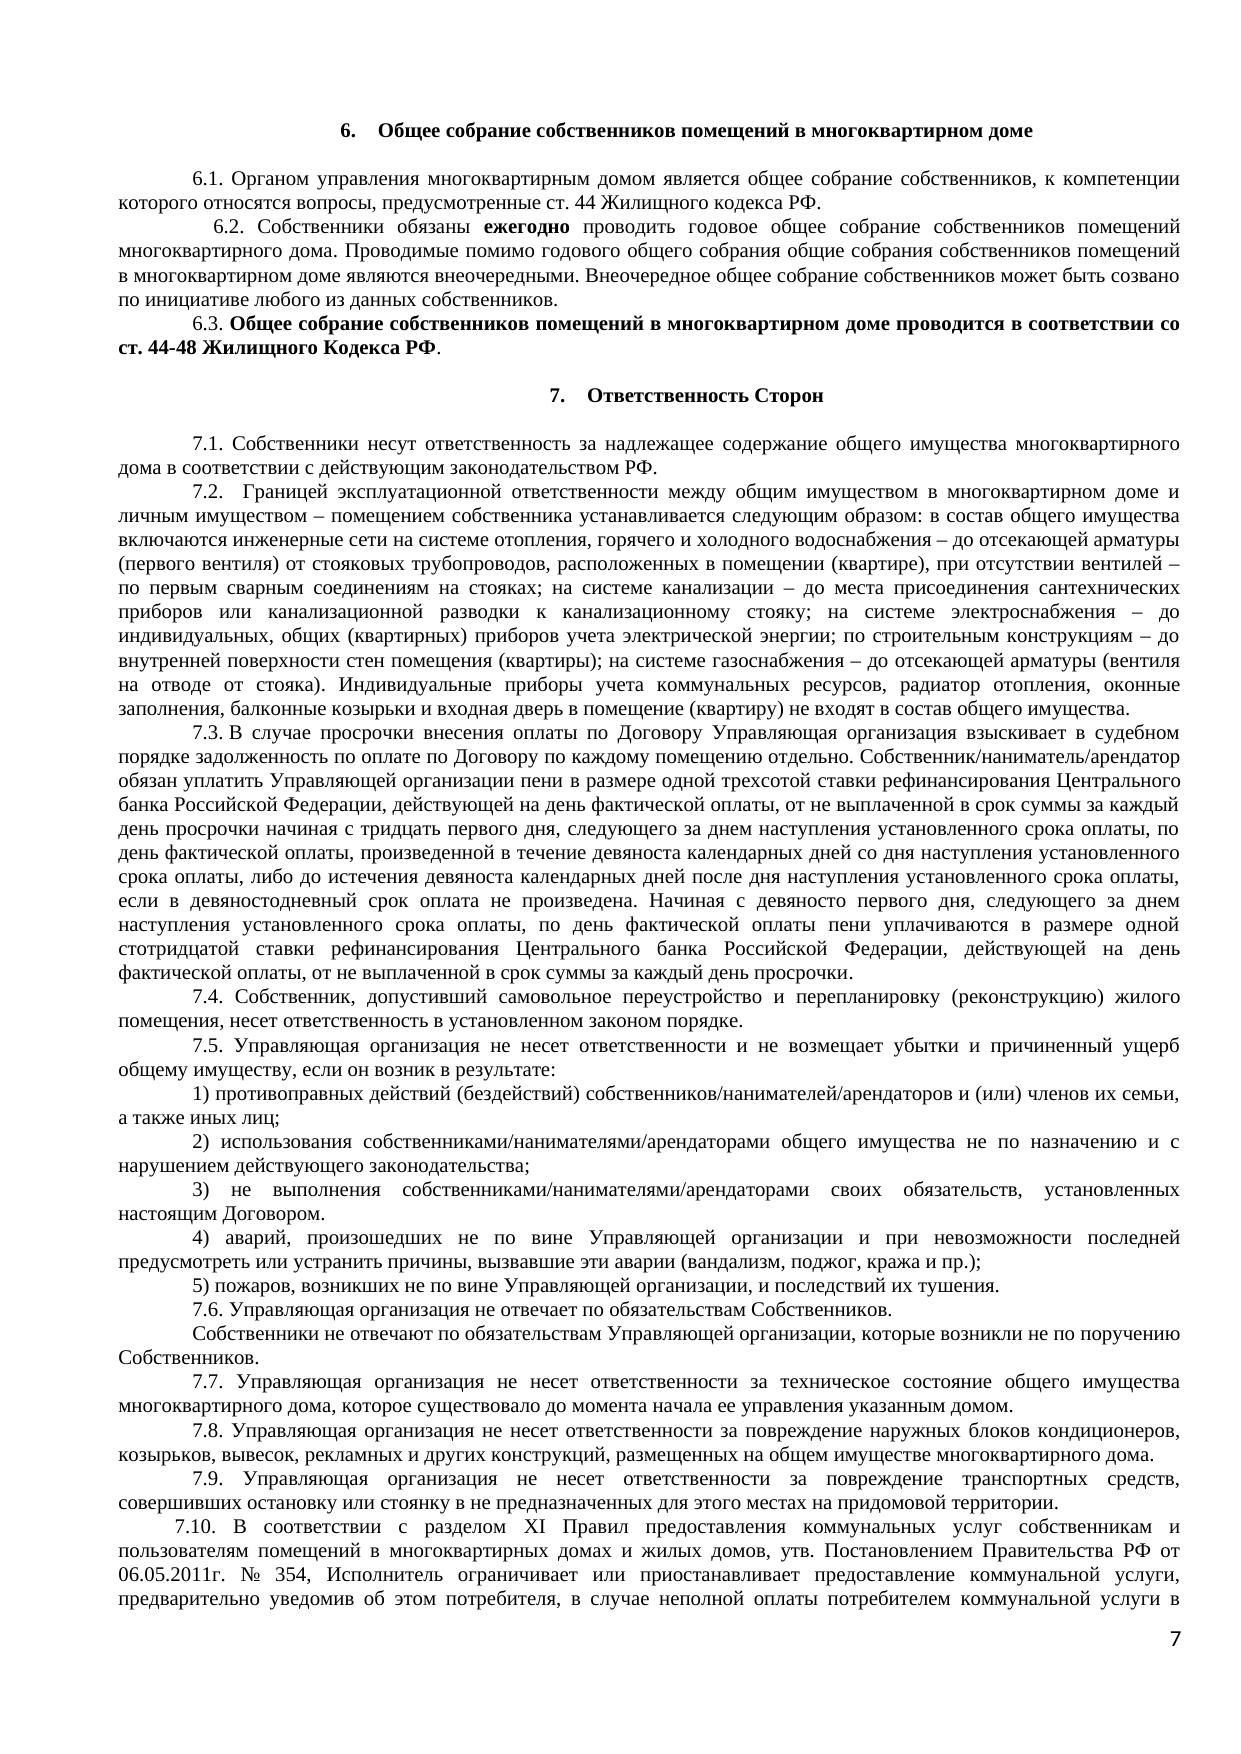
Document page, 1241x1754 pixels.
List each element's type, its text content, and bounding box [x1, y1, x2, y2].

text 6.2. Собственники обязаны ежегодно проводить годовое общее собрание собственников помещений многоквартирного дома. Проводимые помимо годового общего собрания общие собрания собственников помещений в многоквартирном доме являются внеочередными. Внеочередное общее собрание собственников может быть созвано по инициативе любого из данных собственников. [118, 214, 1181, 311]
text 7.3. В случае просрочки внесения оплаты по Договору Управляющая организация взыскивает в судебном порядке задолженность по оплате по Договору по каждому помещению отдельно. Собственник/наниматель/арендатор обязан уплатить Управляющей организации пени в размере одной трехсотой ставки рефинансирования Центрального банка Российской Федерации, действующей на день фактической оплаты, от не выплаченной в срок суммы за каждый день просрочки начиная с тридцать первого дня, следующего за днем наступления установленного срока оплаты, по день фактической оплаты, произведенной в течение девяноста календарных дней со дня наступления установленного срока оплаты, либо до истечения девяноста календарных дней после дня наступления установленного срока оплаты, если в девяностодневный срок оплата не произведена. Начиная с девяносто первого дня, следующего за днем наступления установленного срока оплаты, по день фактической оплаты пени уплачиваются в размере одной стотридцатой ставки рефинансирования Центрального банка Российской Федерации, действующей на день фактической оплаты, от не выплаченной в срок суммы за каждый день просрочки. [118, 720, 1181, 984]
text 6.3. Общее собрание собственников помещений в многоквартирном доме проводится в соответствии со ст. 44-48 Жилищного Кодекса РФ. [118, 311, 1181, 359]
list Общее собрание собственников помещений в многоквартирном доме [192, 118, 1181, 142]
text 7.5. Управляющая организация не несет ответственности и не возмещает убытки и причиненный ущерб общему имуществу, если он возник в результате: [118, 1032, 1181, 1081]
text 7.1. Собственники несут ответственность за надлежащее содержание общего имущества многоквартирного дома в соответствии с действующим законодательством РФ. [118, 431, 1181, 479]
text 2) использования собственниками/нанимателями/арендаторами общего имущества не по назначению и с нарушением действующего законодательства; [118, 1129, 1181, 1177]
text 7.9. Управляющая организация не несет ответственности за повреждение транспортных средств, совершивших остановку или стоянку в не предназначенных для этого местах на придомовой территории. [118, 1466, 1181, 1514]
text 3) не выполнения собственниками/нанимателями/арендаторами своих обязательств, установленных настоящим Договором. [118, 1177, 1181, 1225]
text 7.2. Границей эксплуатационной ответственности между общим имуществом в многоквартирном доме и личным имуществом – помещением собственника устанавливается следующим образом: в состав общего имущества включаются инженерные сети на системе отопления, горячего и холодного водоснабжения – до отсекающей арматуры (первого вентиля) от стояковых трубопроводов, расположенных в помещении (квартире), при отсутствии вентилей – по первым сварным соединениям на стояках; на системе канализации – до места присоединения сантехнических приборов или канализационной разводки к канализационному стояку; на системе электроснабжения – до индивидуальных, общих (квартирных) приборов учета электрической энергии; по строительным конструкциям – до внутренней поверхности стен помещения (квартиры); на системе газоснабжения – до отсекающей арматуры (вентиля на отводе от стояка). Индивидуальные приборы учета коммунальных ресурсов, радиатор отопления, оконные заполнения, балконные козырьки и входная дверь в помещение (квартиру) не входят в состав общего имущества. [118, 479, 1181, 720]
list Ответственность Сторон [192, 383, 1181, 407]
text 4) аварий, произошедших не по вине Управляющей организации и при невозможности последней предусмотреть или устранить причины, вызвавшие эти аварии (вандализм, поджог, кража и пр.); [118, 1225, 1181, 1273]
text 5) пожаров, возникших не по вине Управляющей организации, и последствий их тушения. [118, 1273, 1181, 1297]
text 1) противоправных действий (бездействий) собственников/нанимателей/арендаторов и (или) членов их семьи, а также иных лиц; [118, 1081, 1181, 1129]
text 7.7. Управляющая организация не несет ответственности за техническое состояние общего имущества многоквартирного дома, которое существовало до момента начала ее управления указанным домом. [118, 1369, 1181, 1417]
text 7.4. Собственник, допустивший самовольное переустройство и перепланировку (реконструкцию) жилого помещения, несет ответственность в установленном законом порядке. [118, 984, 1181, 1032]
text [118, 1514, 1181, 1610]
text 7.8. Управляющая организация не несет ответственности за повреждение наружных блоков кондиционеров, козырьков, вывесок, рекламных и других конструкций, размещенных на общем имуществе многоквартирного дома. [118, 1417, 1181, 1466]
text 7.6. Управляющая организация не отвечает по обязательствам Собственников. [118, 1297, 1181, 1321]
text Собственники не отвечают по обязательствам Управляющей организации, которые возникли не по поручению Собственников. [118, 1321, 1181, 1369]
text 6.1. Органом управления многоквартирным домом является общее собрание собственников, к компетенции которого относятся вопросы, предусмотренные ст. 44 Жилищного кодекса РФ. [118, 166, 1181, 214]
